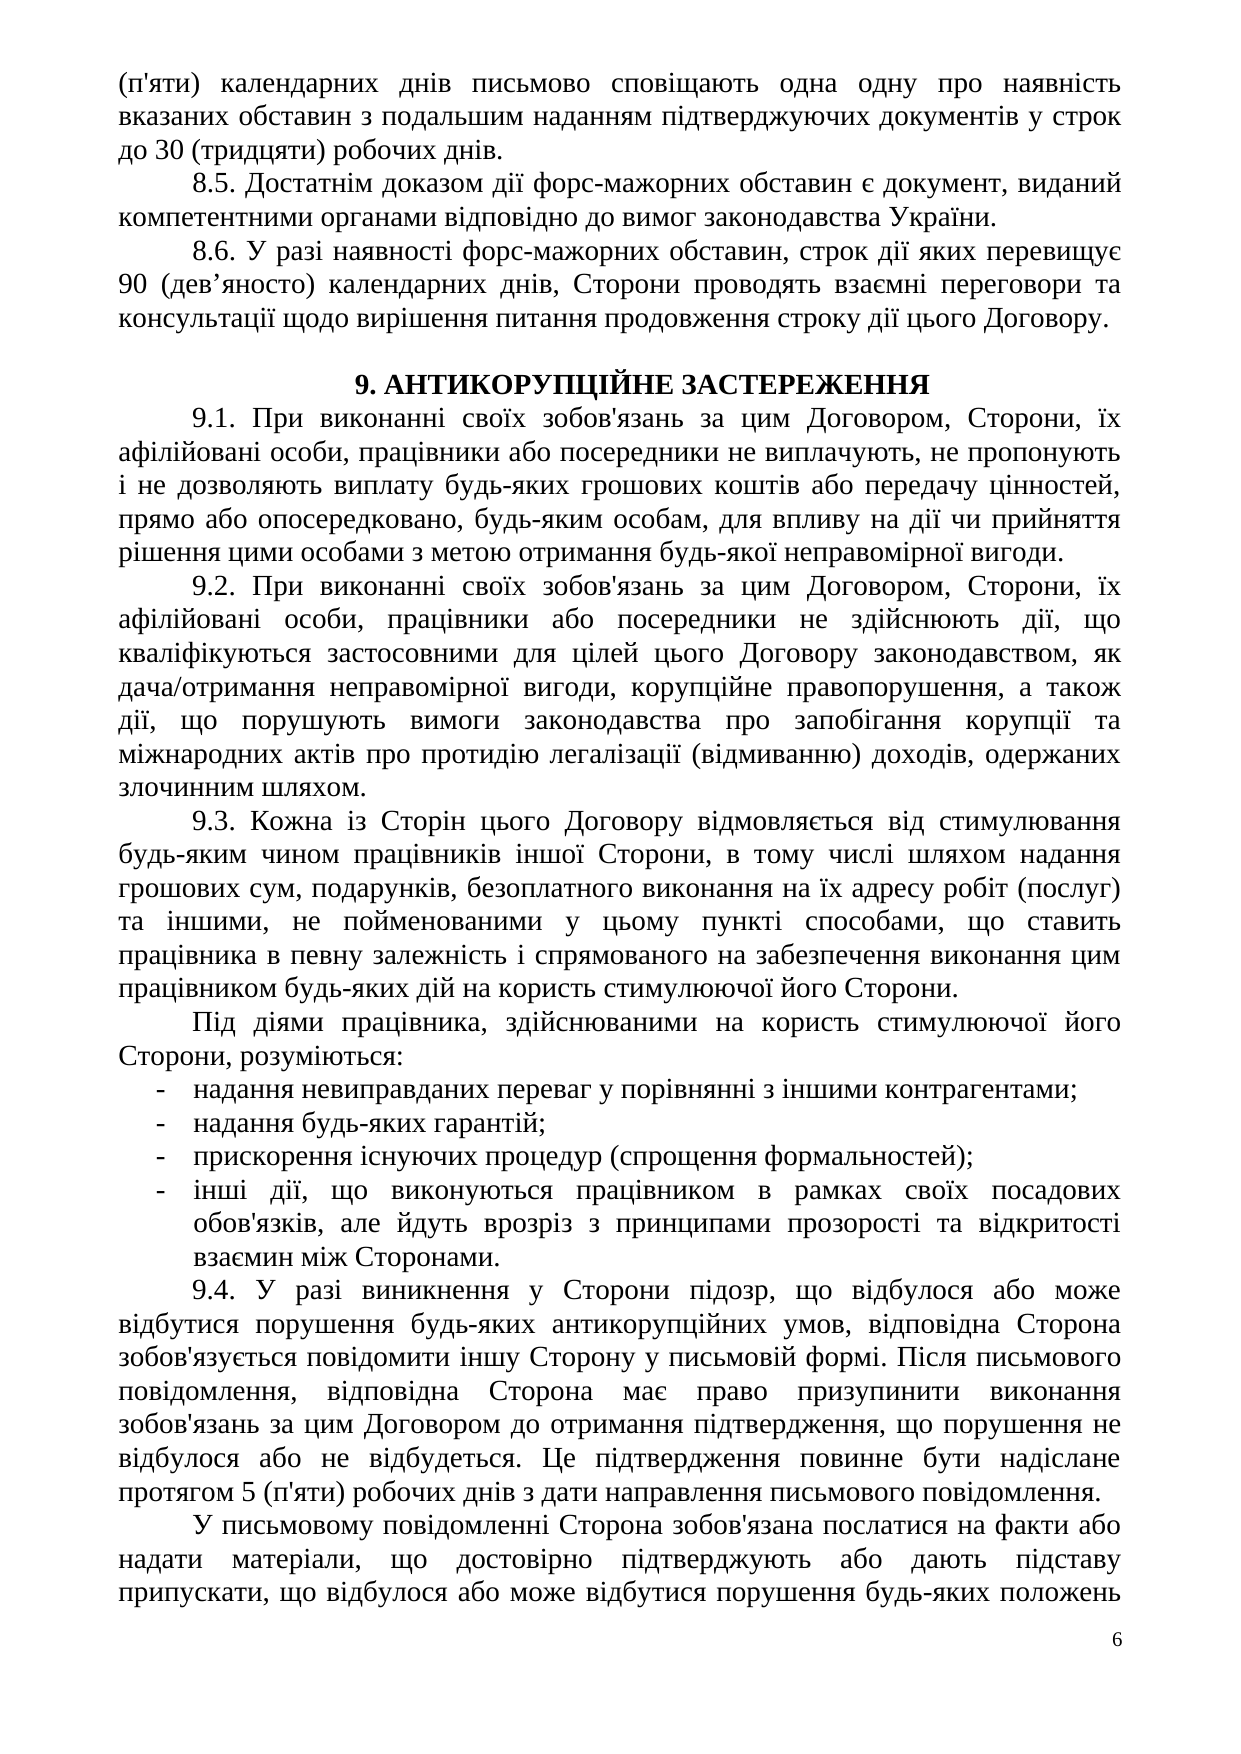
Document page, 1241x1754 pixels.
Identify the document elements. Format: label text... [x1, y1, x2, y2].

text 9.1. При виконанні своїх зобов'язань за цим Договором, Сторони, їх афілійовані особи, працівники або посередники не виплачують, не пропонують і не дозволяють виплату будь-яких грошових коштів або передачу цінностей, прямо або опосередковано, будь-яким особам, для впливу на дії чи прийняття рішення цими особами з метою отримання будь-якої неправомірної вигоди. [118, 400, 1122, 568]
text Під діями працівника, здійснюваними на користь стимулюючої його Сторони, розуміються: [118, 1004, 1122, 1071]
text 8.6. У разі наявності форс-мажорних обставин, строк дії яких перевищує 90 (дев’яносто) календарних днів, Cторони проводять взаємні переговори та консультації щодо вирішення питання продовження строку дії цього Договору. [118, 233, 1122, 333]
text 9.2. При виконанні своїх зобов'язань за цим Договором, Сторони, їх афілійовані особи, працівники або посередники не здійснюють дії, що кваліфікуються застосовними для цілей цього Договору законодавством, як дача/отримання неправомірної вигоди, корупційне правопорушення, а також дії, що порушують вимоги законодавства про запобігання корупції та міжнародних актів про протидію легалізації (відмиванню) доходів, одержаних злочинним шляхом. [118, 568, 1122, 803]
text 9. АНТИКОРУПЦІЙНЕ ЗАСТЕРЕЖЕННЯ [118, 367, 1122, 400]
text 9.3. Кожна із Сторін цього Договору відмовляється від стимулювання будь-яким чином працівників іншої Сторони, в тому числі шляхом надання грошових сум, подарунків, безоплатного виконання на їх адресу робіт (послуг) та іншими, не пойменованими у цьому пункті способами, що ставить працівника в певну залежність і спрямованого на забезпечення виконання цим працівником будь-яких дій на користь стимулюючої його Сторони. [118, 803, 1122, 1004]
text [118, 65, 1122, 166]
text 8.5. Достатнім доказом дії форс-мажорних обставин є документ, виданий компетентними органами відповідно до вимог законодавства України. [118, 166, 1122, 233]
list прискорення існуючих процедур (спрощення формальностей); [156, 1138, 1122, 1172]
text 9.4. У разі виникнення у Сторони підозр, що відбулося або може відбутися порушення будь-яких антикорупційних умов, відповідна Сторона зобов'язується повідомити іншу Сторону у письмовій формі. Після письмового повідомлення, відповідна Сторона має право призупинити виконання зобов'язань за цим Договором до отримання підтвердження, що порушення не відбулося або не відбудеться. Це підтвердження повинне бути надіслане протягом 5 (п'яти) робочих днів з дати направлення письмового повідомлення. [118, 1272, 1122, 1507]
list надання будь-яких гарантій; [156, 1105, 1122, 1138]
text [118, 1507, 1122, 1608]
list надання невиправданих переваг у порівнянні з іншими контрагентами; [156, 1071, 1122, 1105]
list інші дії, що виконуються працівником в рамках своїх посадових обов'язків, але йдуть врозріз з принципами прозорості та відкритості взаємин між Сторонами. [156, 1172, 1122, 1272]
